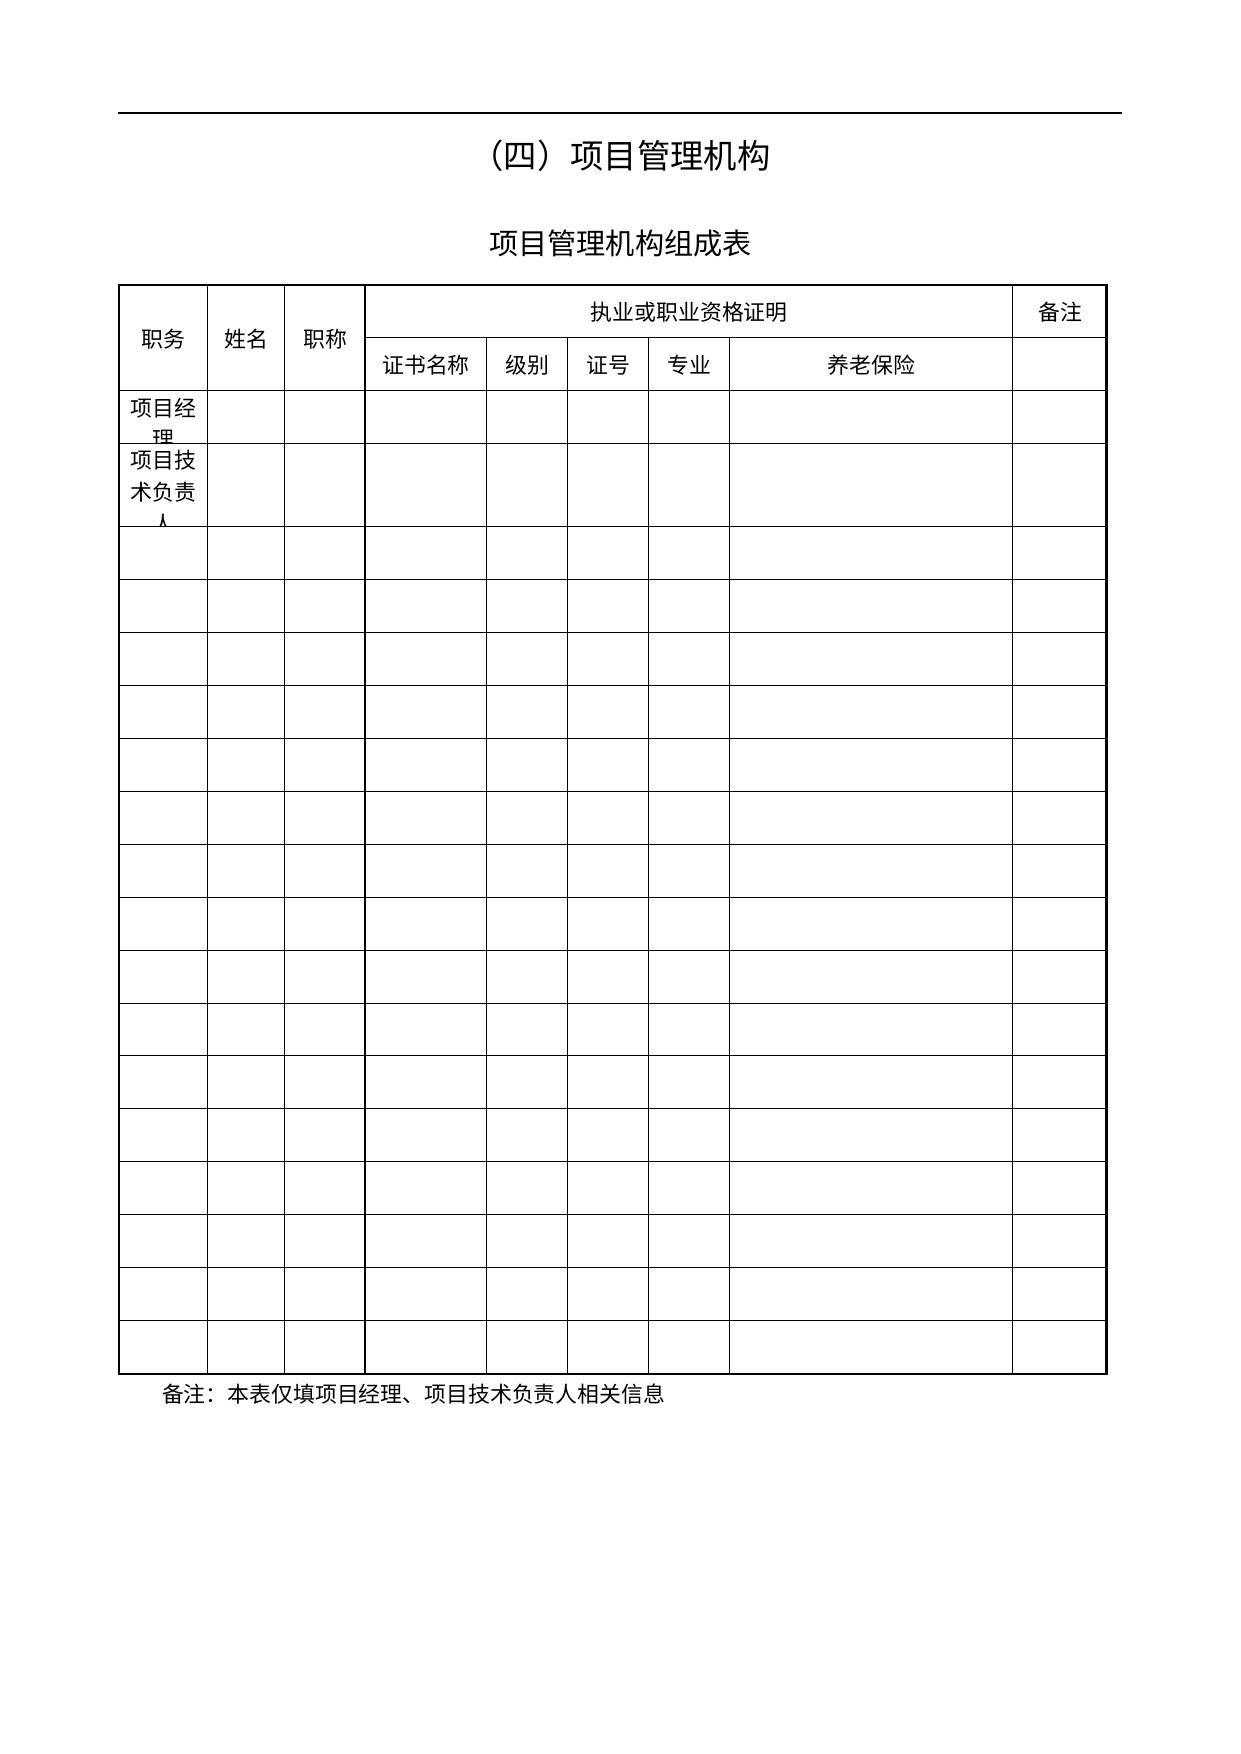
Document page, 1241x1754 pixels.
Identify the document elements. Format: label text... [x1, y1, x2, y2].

table_cell [568, 527, 648, 579]
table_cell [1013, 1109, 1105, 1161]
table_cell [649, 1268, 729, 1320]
table_cell [208, 527, 284, 579]
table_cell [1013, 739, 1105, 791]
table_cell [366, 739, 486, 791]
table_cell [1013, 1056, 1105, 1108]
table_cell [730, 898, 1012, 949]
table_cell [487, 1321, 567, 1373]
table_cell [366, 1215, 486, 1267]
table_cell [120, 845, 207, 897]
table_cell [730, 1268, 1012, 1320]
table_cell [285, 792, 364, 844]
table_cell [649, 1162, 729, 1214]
table_cell [730, 444, 1012, 526]
table_cell [1013, 527, 1105, 579]
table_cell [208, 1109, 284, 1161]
table_header 执业或职业资格证明 [366, 286, 1012, 337]
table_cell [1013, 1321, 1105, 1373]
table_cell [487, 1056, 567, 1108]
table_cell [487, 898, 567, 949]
table_header 职称 [285, 286, 364, 389]
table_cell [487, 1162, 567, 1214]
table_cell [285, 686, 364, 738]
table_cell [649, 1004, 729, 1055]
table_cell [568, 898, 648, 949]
table_cell [208, 633, 284, 685]
table_cell [568, 444, 648, 526]
table_cell [1013, 391, 1105, 442]
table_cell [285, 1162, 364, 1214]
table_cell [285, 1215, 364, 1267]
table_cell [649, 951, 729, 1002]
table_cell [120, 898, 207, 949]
table_cell [649, 527, 729, 579]
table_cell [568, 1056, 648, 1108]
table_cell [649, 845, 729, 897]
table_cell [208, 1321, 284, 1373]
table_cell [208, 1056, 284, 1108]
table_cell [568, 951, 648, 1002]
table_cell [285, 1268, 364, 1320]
table_cell [120, 633, 207, 685]
table_cell [568, 391, 648, 442]
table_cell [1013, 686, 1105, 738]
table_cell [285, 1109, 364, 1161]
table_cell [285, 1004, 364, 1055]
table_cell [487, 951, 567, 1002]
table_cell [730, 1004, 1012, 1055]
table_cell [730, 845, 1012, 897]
table_cell 项目经理 [120, 391, 207, 442]
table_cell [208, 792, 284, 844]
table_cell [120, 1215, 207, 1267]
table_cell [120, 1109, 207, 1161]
text 备注：本表仅填项目经理、项目技术负责人相关信息 [118, 1377, 1122, 1409]
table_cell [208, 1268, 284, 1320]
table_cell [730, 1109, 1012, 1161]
table_cell 专业 [649, 338, 729, 389]
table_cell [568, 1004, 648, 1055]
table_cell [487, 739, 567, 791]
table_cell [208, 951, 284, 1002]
table_cell [1013, 444, 1105, 526]
table_cell [120, 580, 207, 632]
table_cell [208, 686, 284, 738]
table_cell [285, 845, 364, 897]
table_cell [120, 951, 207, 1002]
table_cell [568, 580, 648, 632]
table_cell [1013, 338, 1105, 389]
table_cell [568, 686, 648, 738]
table_cell 证号 [568, 338, 648, 389]
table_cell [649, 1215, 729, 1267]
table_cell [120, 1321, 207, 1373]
table_cell [649, 633, 729, 685]
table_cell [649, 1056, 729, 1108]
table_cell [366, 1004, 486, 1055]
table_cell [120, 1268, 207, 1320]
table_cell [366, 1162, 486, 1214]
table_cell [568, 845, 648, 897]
table_cell [208, 444, 284, 526]
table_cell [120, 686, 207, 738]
table_cell [285, 391, 364, 442]
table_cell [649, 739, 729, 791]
table_cell [730, 580, 1012, 632]
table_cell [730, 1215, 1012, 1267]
table_cell [649, 444, 729, 526]
subtitle （四）项目管理机构 [118, 129, 1122, 178]
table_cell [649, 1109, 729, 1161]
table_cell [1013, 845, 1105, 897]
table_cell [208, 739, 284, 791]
table_cell [208, 391, 284, 442]
table_header 职务 [120, 286, 207, 389]
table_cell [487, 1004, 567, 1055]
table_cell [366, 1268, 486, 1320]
table_cell [366, 633, 486, 685]
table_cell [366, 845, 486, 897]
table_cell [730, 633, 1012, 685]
text 项目管理机构组成表 [118, 220, 1122, 263]
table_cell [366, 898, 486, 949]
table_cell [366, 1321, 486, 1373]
table_cell [649, 391, 729, 442]
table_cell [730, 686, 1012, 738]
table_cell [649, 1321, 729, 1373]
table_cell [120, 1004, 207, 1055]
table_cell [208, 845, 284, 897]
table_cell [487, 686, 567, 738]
table_cell [487, 391, 567, 442]
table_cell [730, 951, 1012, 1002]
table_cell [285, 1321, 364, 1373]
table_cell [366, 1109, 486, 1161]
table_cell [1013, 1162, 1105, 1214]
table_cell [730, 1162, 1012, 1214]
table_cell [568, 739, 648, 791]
table_cell [1013, 580, 1105, 632]
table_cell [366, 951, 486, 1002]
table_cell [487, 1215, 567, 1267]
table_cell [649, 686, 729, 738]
table_cell 级别 [487, 338, 567, 389]
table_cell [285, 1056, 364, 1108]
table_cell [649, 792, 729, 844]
table_cell [285, 527, 364, 579]
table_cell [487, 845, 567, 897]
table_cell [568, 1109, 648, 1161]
table_cell [366, 391, 486, 442]
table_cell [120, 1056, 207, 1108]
table_cell [487, 444, 567, 526]
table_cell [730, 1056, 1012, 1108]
table_cell [487, 580, 567, 632]
table_cell [649, 580, 729, 632]
table_cell [366, 580, 486, 632]
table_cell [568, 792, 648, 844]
table_cell 项目技术负责人 [120, 444, 207, 526]
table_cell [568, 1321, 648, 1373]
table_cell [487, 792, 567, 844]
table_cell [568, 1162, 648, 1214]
table_header 姓名 [208, 286, 284, 389]
table_cell 养老保险 [730, 338, 1012, 389]
table_cell [285, 444, 364, 526]
table_cell [487, 633, 567, 685]
table_cell [487, 527, 567, 579]
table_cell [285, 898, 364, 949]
table_cell [366, 444, 486, 526]
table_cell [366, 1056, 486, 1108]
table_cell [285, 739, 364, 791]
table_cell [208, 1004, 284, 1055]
table_cell [285, 580, 364, 632]
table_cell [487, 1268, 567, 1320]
table_cell 证书名称 [366, 338, 486, 389]
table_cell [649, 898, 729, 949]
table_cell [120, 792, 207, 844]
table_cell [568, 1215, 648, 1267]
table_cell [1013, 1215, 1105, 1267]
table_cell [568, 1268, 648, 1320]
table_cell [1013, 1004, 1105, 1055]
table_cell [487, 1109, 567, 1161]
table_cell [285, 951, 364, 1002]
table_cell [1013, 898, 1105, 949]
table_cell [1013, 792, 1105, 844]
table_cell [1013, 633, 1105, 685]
table_cell [366, 527, 486, 579]
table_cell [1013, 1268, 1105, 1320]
table_cell [568, 633, 648, 685]
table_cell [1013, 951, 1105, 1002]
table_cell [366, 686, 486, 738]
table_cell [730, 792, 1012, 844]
table_header 备注 [1013, 286, 1105, 337]
table_cell [285, 633, 364, 685]
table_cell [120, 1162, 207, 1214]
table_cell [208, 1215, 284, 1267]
table_cell [208, 580, 284, 632]
table_cell [730, 391, 1012, 442]
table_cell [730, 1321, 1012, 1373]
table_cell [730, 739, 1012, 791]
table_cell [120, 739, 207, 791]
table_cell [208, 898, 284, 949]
table_cell [120, 527, 207, 579]
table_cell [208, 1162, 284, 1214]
table_cell [730, 527, 1012, 579]
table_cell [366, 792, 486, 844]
